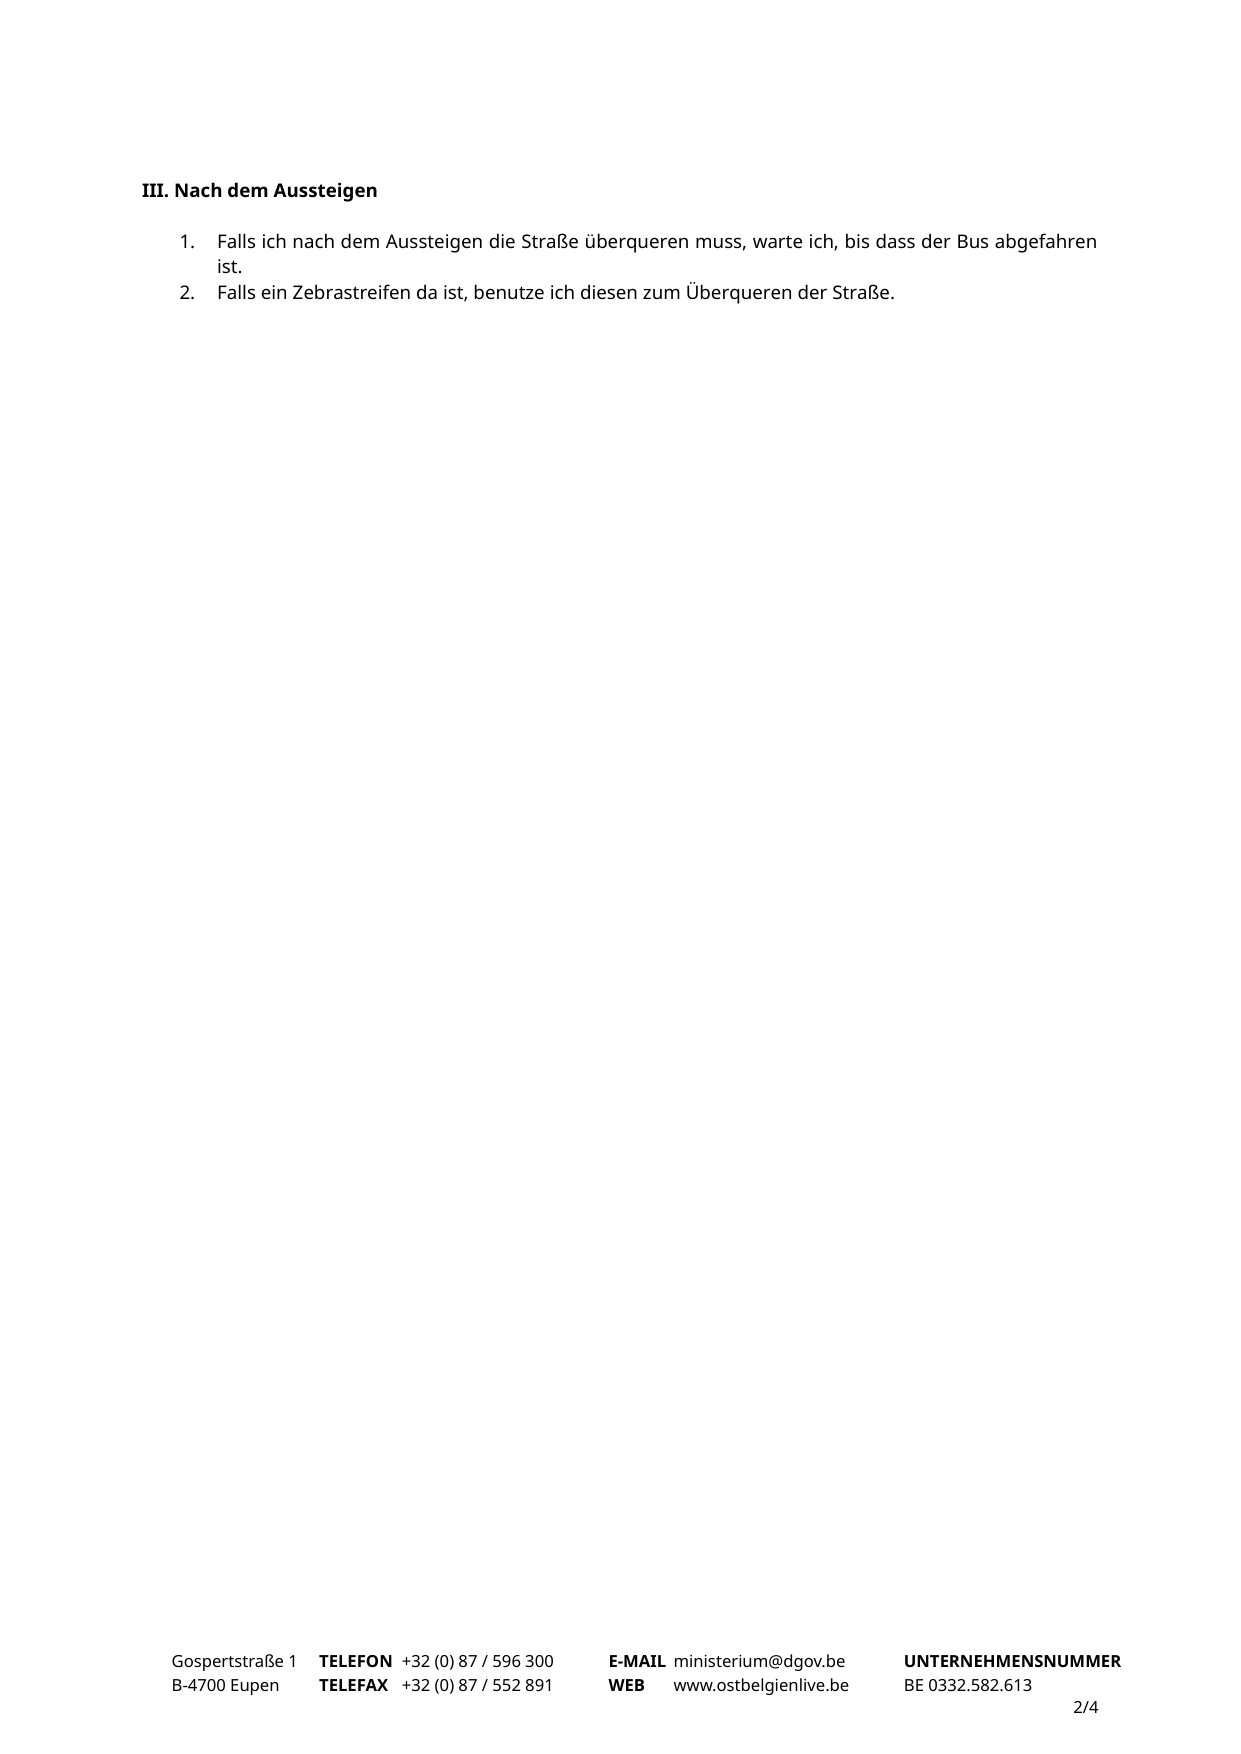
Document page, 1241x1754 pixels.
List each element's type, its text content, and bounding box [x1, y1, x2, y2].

text III. Nach dem Aussteigen [142, 177, 1098, 202]
list Falls ein Zebrastreifen da ist, benutze ich diesen zum Überqueren der Straße. [179, 279, 1098, 304]
list Falls ich nach dem Aussteigen die Straße überqueren muss, warte ich, bis dass der Bus abgefahren ist. [179, 228, 1098, 279]
